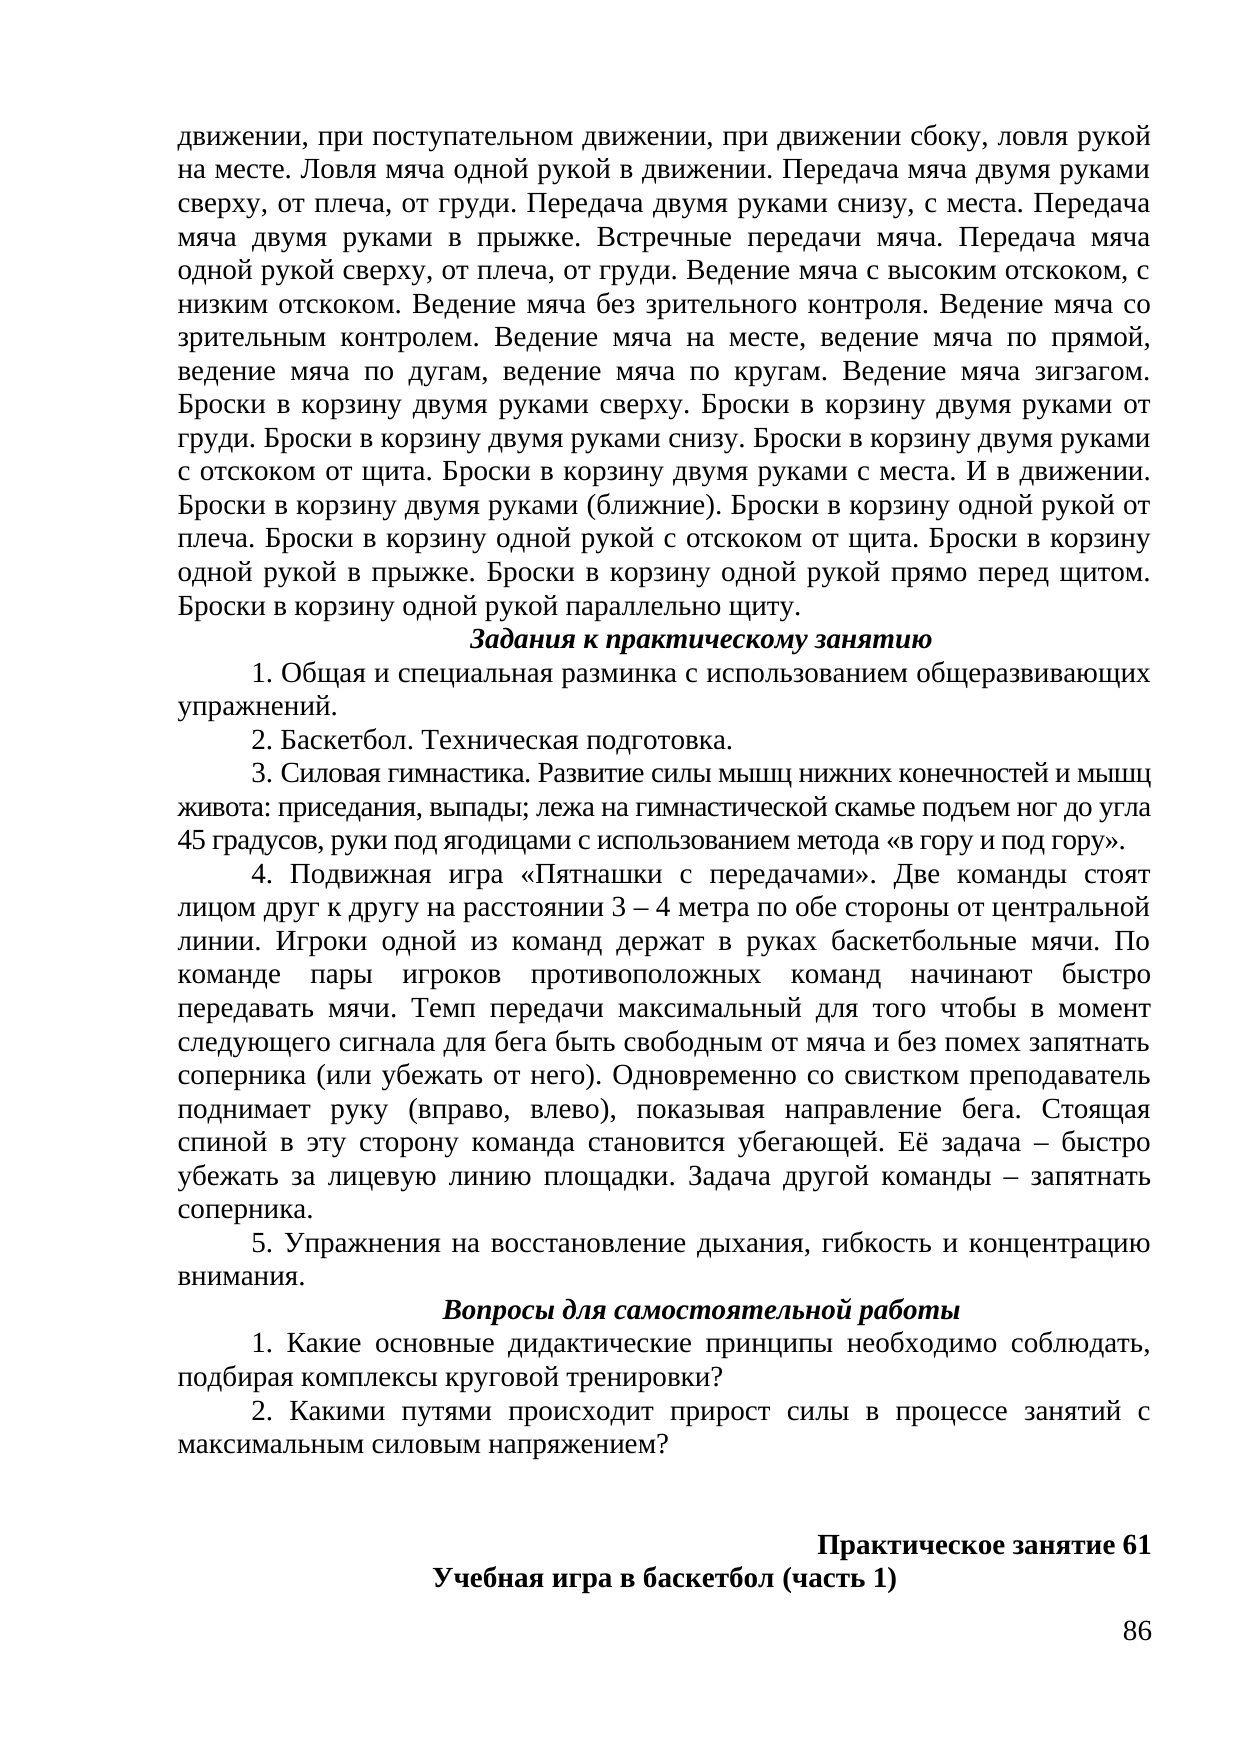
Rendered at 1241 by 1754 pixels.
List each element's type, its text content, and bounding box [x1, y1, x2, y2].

text Учебная игра в баскетбол (часть 1) [177, 1560, 1152, 1594]
text 4. Подвижная игра «Пятнашки с передачами». Две команды стоят лицом друг к другу на расстоянии 3 – 4 метра по обе стороны от центральной линии. Игроки одной из команд держат в руках баскетбольные мячи. По команде пары игроков противоположных команд начинают быстро передавать мячи. Темп передачи максимальный для того чтобы в момент следующего сигнала для бега быть свободным от мяча и без помех запятнать соперника (или убежать от него). Одновременно со свистком преподаватель поднимает руку (вправо, влево), показывая направление бега. Стоящая спиной в эту сторону команда становится убегающей. Её задача – быстро убежать за лицевую линию площадки. Задача другой команды – запятнать соперника. [177, 856, 1152, 1225]
text 1. Какие основные дидактические принципы необходимо соблюдать, подбирая комплексы круговой тренировки? [177, 1326, 1152, 1393]
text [177, 118, 1152, 621]
text 2. Баскетбол. Техническая подготовка. [177, 722, 1152, 755]
text 5. Упражнения на восстановление дыхания, гибкость и концентрацию внимания. [177, 1225, 1152, 1292]
text Практическое занятие 61 [177, 1527, 1152, 1560]
text Вопросы для самостоятельной работы [177, 1292, 1152, 1326]
text 3. Силовая гимнастика. Развитие силы мышц нижних конечностей и мышц живота: приседания, выпады; лежа на гимнастической скамье подъем ног до угла 45 градусов, руки под ягодицами с использованием метода «в гору и под гору». [177, 755, 1152, 856]
text 1. Общая и специальная разминка с использованием общеразвивающих упражнений. [177, 655, 1152, 722]
text 2. Какими путями происходит прирост силы в процессе занятий с максимальным силовым напряжением? [177, 1393, 1152, 1460]
text Задания к практическому занятию [177, 621, 1152, 655]
